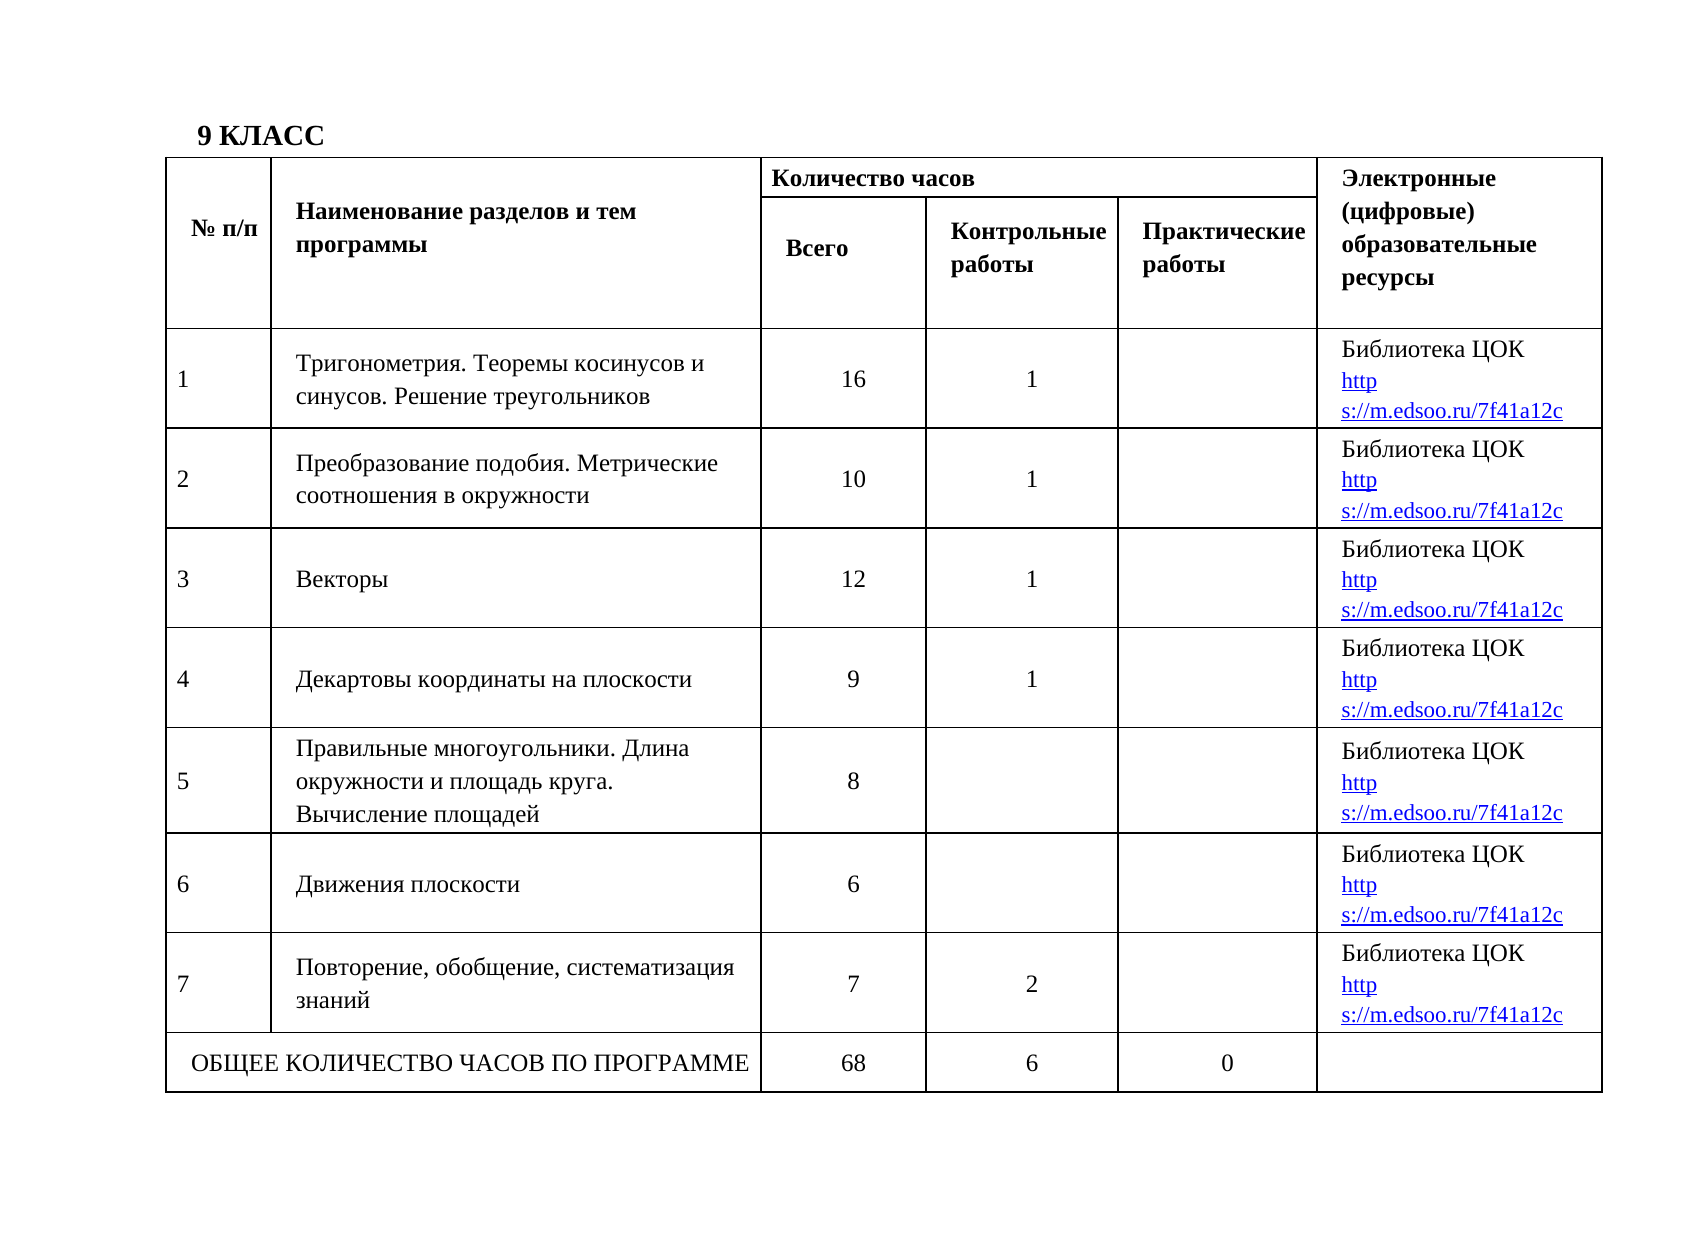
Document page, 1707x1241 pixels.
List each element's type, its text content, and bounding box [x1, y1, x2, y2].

table_cell 2 [167, 429, 270, 527]
table_cell 1 [927, 329, 1117, 427]
table_cell Библиотека ЦОК https://m.edsoo.ru/7f41a12c [1318, 728, 1601, 832]
table_header Наименование разделов и тем программы [272, 158, 760, 327]
table_cell 1 [167, 329, 270, 427]
table_cell Библиотека ЦОК https://m.edsoo.ru/7f41a12c [1318, 329, 1601, 427]
table_cell [1119, 429, 1316, 527]
table_cell 6 [762, 834, 925, 932]
table_cell 2 [927, 933, 1117, 1032]
table_cell 6 [927, 1033, 1117, 1091]
table_cell 3 [167, 529, 270, 627]
table_header № п/п [167, 158, 270, 327]
table_cell 1 [927, 529, 1117, 627]
table_cell 9 [762, 628, 925, 727]
table_cell 7 [167, 933, 270, 1032]
table_cell [927, 728, 1117, 832]
table_cell 16 [762, 329, 925, 427]
table_cell 0 [1119, 1033, 1316, 1091]
table_cell [1318, 1033, 1601, 1091]
table_cell Декартовы координаты на плоскости [272, 628, 760, 727]
table_cell 10 [762, 429, 925, 527]
table_cell Практические работы [1119, 198, 1316, 327]
table_cell Всего [762, 198, 925, 327]
table_cell Векторы [272, 529, 760, 627]
table_cell [1119, 728, 1316, 832]
table_cell Библиотека ЦОК https://m.edsoo.ru/7f41a12c [1318, 429, 1601, 527]
table_cell 6 [167, 834, 270, 932]
table_cell Правильные многоугольники. Длина окружности и площадь круга. Вычисление площадей [272, 728, 760, 832]
table_header Количество часов [762, 158, 1316, 196]
table_cell ОБЩЕЕ КОЛИЧЕСТВО ЧАСОВ ПО ПРОГРАММЕ [167, 1033, 760, 1091]
table_cell Библиотека ЦОК https://m.edsoo.ru/7f41a12c [1318, 834, 1601, 932]
text 9 КЛАСС [190, 118, 1618, 152]
table_header Электронные (цифровые) образовательные ресурсы [1318, 158, 1601, 327]
table_cell [927, 834, 1117, 932]
table_cell 7 [762, 933, 925, 1032]
table_cell Движения плоскости [272, 834, 760, 932]
table_cell [1119, 933, 1316, 1032]
table_cell 4 [167, 628, 270, 727]
table_cell Повторение, обобщение, систематизация знаний [272, 933, 760, 1032]
table_cell 5 [167, 728, 270, 832]
table_cell 1 [927, 429, 1117, 527]
table_cell Контрольные работы [927, 198, 1117, 327]
table_cell [1119, 628, 1316, 727]
table_cell [1119, 529, 1316, 627]
table_cell [1119, 834, 1316, 932]
table_cell 1 [927, 628, 1117, 727]
table_cell 8 [762, 728, 925, 832]
table_cell Тригонометрия. Теоремы косинусов и синусов. Решение треугольников [272, 329, 760, 427]
table_cell Библиотека ЦОК https://m.edsoo.ru/7f41a12c [1318, 933, 1601, 1032]
table_cell Преобразование подобия. Метрические соотношения в окружности [272, 429, 760, 527]
table_cell Библиотека ЦОК https://m.edsoo.ru/7f41a12c [1318, 628, 1601, 727]
table_cell [1119, 329, 1316, 427]
table_cell 68 [762, 1033, 925, 1091]
table_cell Библиотека ЦОК https://m.edsoo.ru/7f41a12c [1318, 529, 1601, 627]
table_cell 12 [762, 529, 925, 627]
